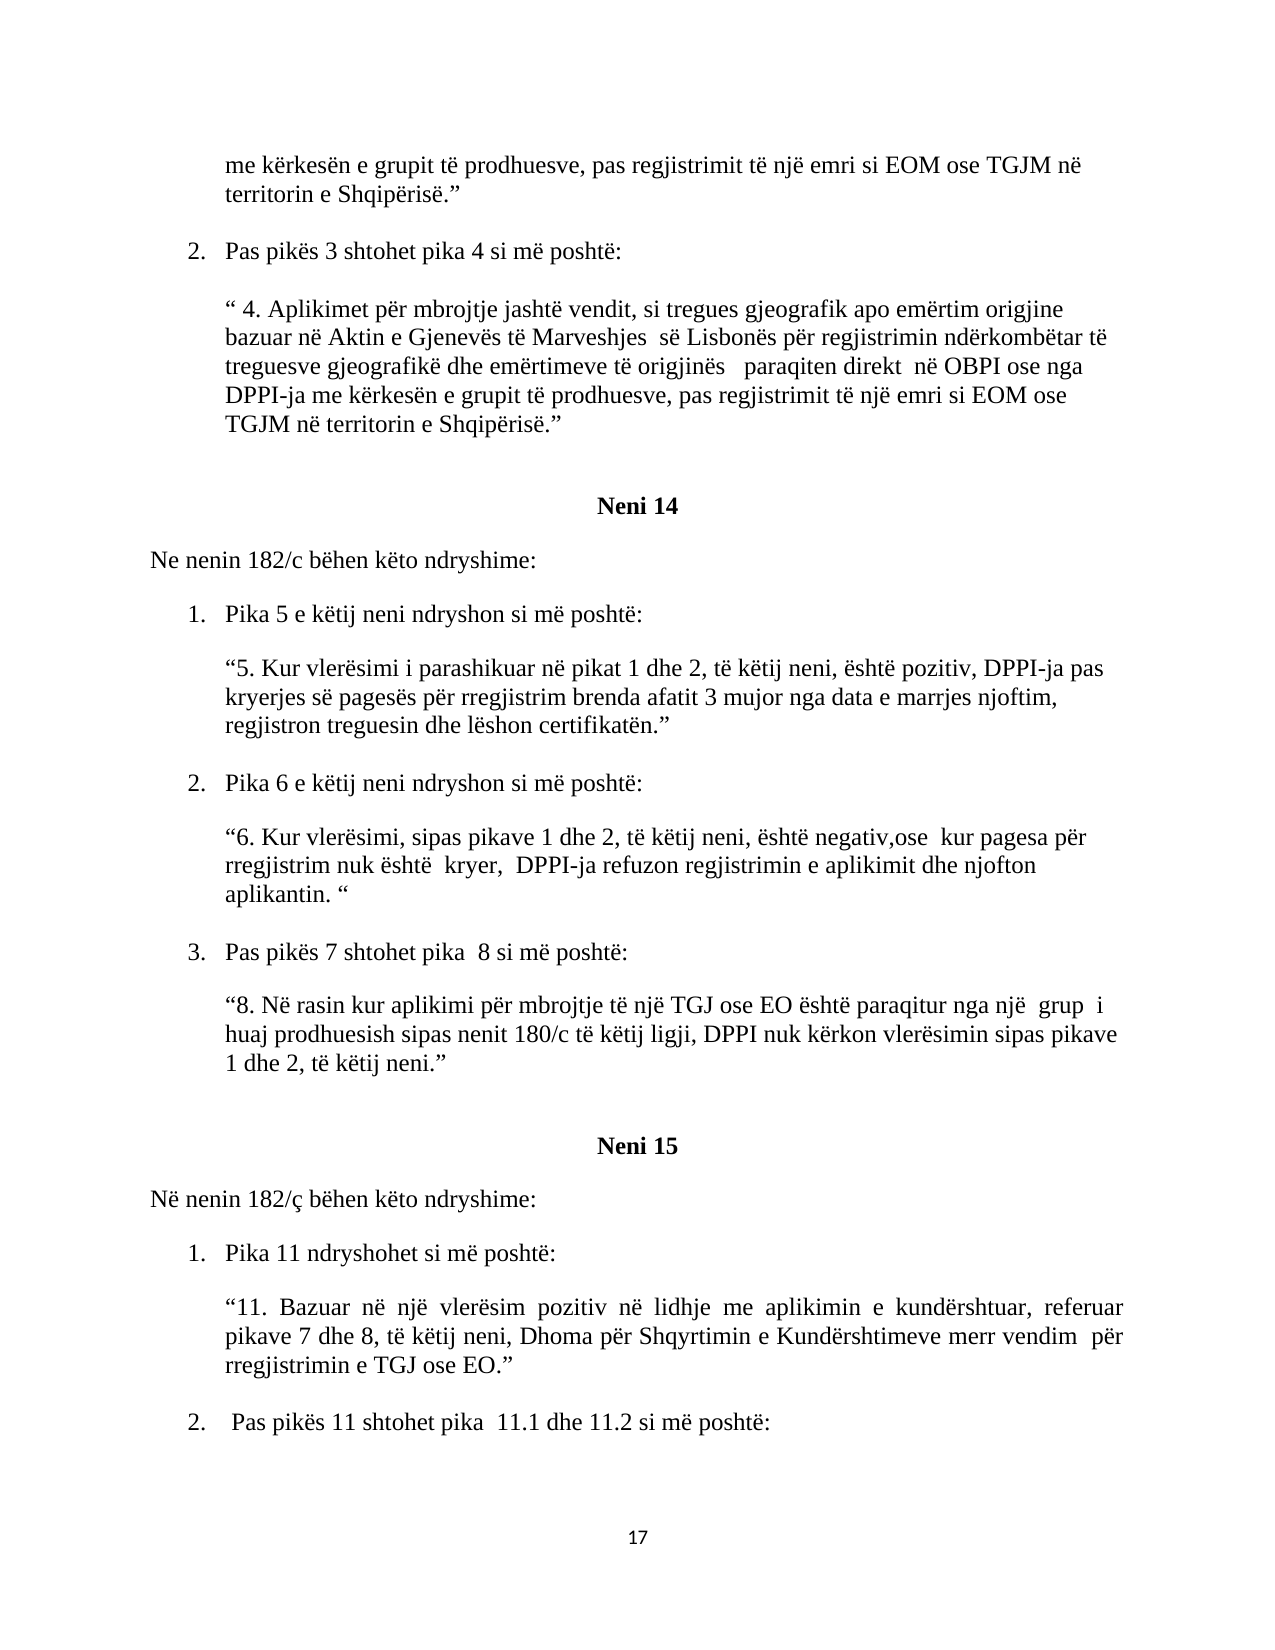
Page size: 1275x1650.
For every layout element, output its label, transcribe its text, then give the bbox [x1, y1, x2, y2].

list Pas pikës 3 shtohet pika 4 si më poshtë: [187, 236, 1125, 265]
list Pas pikës 11 shtohet pika 11.1 dhe 11.2 si më poshtë: [187, 1407, 1125, 1436]
text Ne nenin 182/c bëhen këto ndryshime: [150, 545, 1125, 574]
list Pika 11 ndryshohet si më poshtë: [187, 1238, 1125, 1267]
text “ 4. Aplikimet për mbrojtje jashtë vendit, si tregues gjeografik apo emërtim origjine bazuar në Aktin e Gjenevës të Marveshjes së Lisbonës për regjistrimin ndërkombëtar të treguesve gjeografikë dhe emërtimeve të origjinës paraqiten direkt në OBPI ose nga DPPI-ja me kërkesën e grupit të prodhuesve, pas regjistrimit të një emri si EOM ose TGJM në territorin e Shqipërisë.” [225, 294, 1125, 437]
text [225, 150, 1125, 207]
text Neni 15 [150, 1131, 1125, 1159]
text “8. Në rasin kur aplikimi për mbrojtje të një TGJ ose EO është paraqitur nga një grup i huaj prodhuesish sipas nenit 180/c të këtij ligji, DPPI nuk kërkon vlerësimin sipas pikave 1 dhe 2, të këtij neni.” [225, 991, 1125, 1077]
list Pas pikës 7 shtohet pika 8 si më poshtë: [187, 937, 1125, 966]
list Pika 6 e këtij neni ndryshon si më poshtë: [187, 768, 1125, 797]
list Pika 5 e këtij neni ndryshon si më poshtë: [187, 599, 1125, 628]
text Në nenin 182/ç bëhen këto ndryshime: [150, 1184, 1125, 1213]
text “6. Kur vlerësimi, sipas pikave 1 dhe 2, të këtij neni, është negativ,ose kur pagesa për rregjistrim nuk është kryer, DPPI-ja refuzon regjistrimin e aplikimit dhe njofton aplikantin. “ [225, 822, 1125, 908]
text “11. Bazuar në një vlerësim pozitiv në lidhje me aplikimin e kundërshtuar, referuar pikave 7 dhe 8, të këtij neni, Dhoma për Shqyrtimin e Kundërshtimeve merr vendim për rregjistrimin e TGJ ose EO.” [225, 1292, 1125, 1378]
text Neni 14 [150, 491, 1125, 520]
text “5. Kur vlerësimi i parashikuar në pikat 1 dhe 2, të këtij neni, është pozitiv, DPPI-ja pas kryerjes së pagesës për rregjistrim brenda afatit 3 mujor nga data e marrjes njoftim, regjistron treguesin dhe lëshon certifikatën.” [225, 653, 1125, 739]
